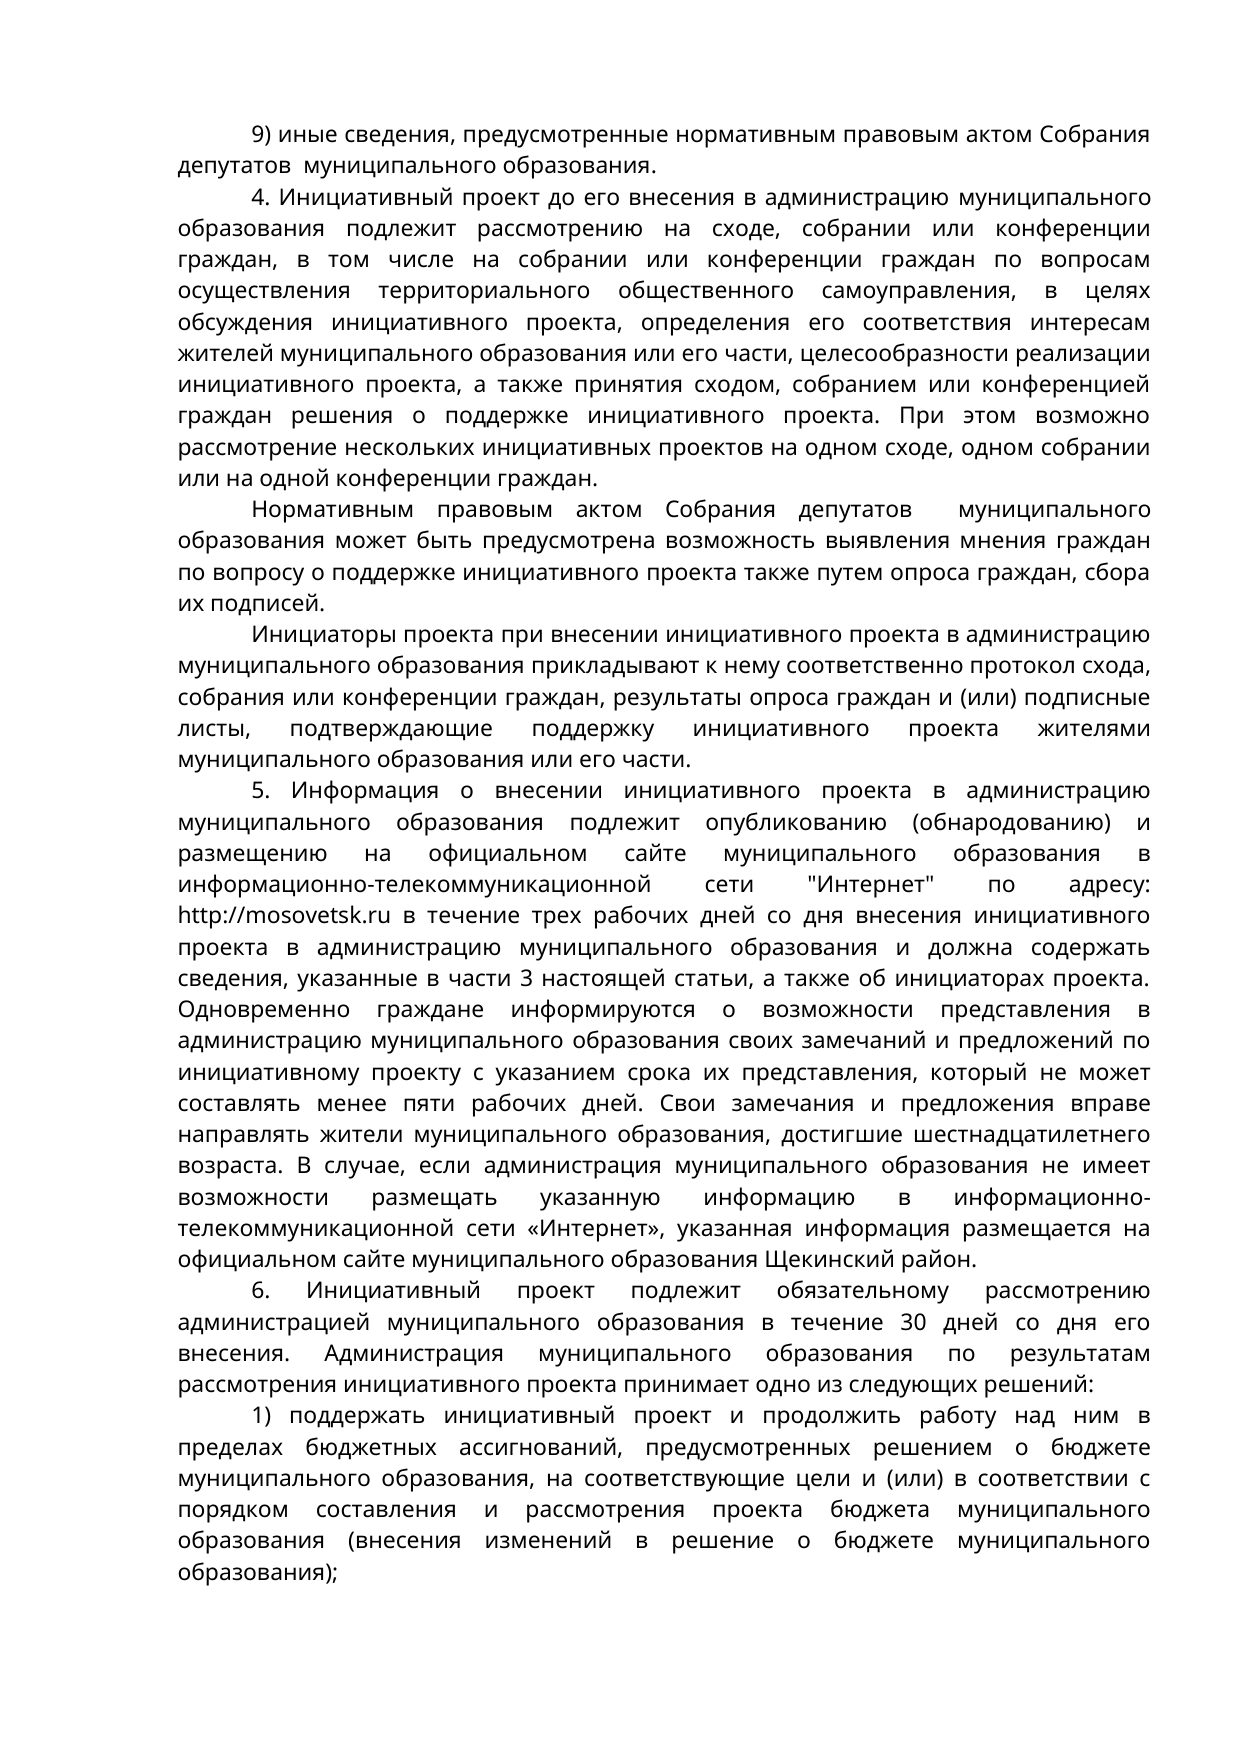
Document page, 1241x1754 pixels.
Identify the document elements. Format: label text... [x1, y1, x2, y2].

text Нормативным правовым актом Собрания депутатов муниципального образования может быть предусмотрена возможность выявления мнения граждан по вопросу о поддержке инициативного проекта также путем опроса граждан, сбора их подписей. [177, 493, 1152, 618]
text 9) иные сведения, предусмотренные нормативным правовым актом Собрания депутатов муниципального образования. [177, 118, 1152, 181]
text 4. Инициативный проект до его внесения в администрацию муниципального образования подлежит рассмотрению на сходе, собрании или конференции граждан, в том числе на собрании или конференции граждан по вопросам осуществления территориального общественного самоуправления, в целях обсуждения инициативного проекта, определения его соответствия интересам жителей муниципального образования или его части, целесообразности реализации инициативного проекта, а также принятия сходом, собранием или конференцией граждан решения о поддержке инициативного проекта. При этом возможно рассмотрение нескольких инициативных проектов на одном сходе, одном собрании или на одной конференции граждан. [177, 181, 1152, 493]
text 5. Информация о внесении инициативного проекта в администрацию муниципального образования подлежит опубликованию (обнародованию) и размещению на официальном сайте муниципального образования в информационно-телекоммуникационной сети "Интернет" по адресу: http://mosovetsk.ru в течение трех рабочих дней со дня внесения инициативного проекта в администрацию муниципального образования и должна содержать сведения, указанные в части 3 настоящей статьи, а также об инициаторах проекта. Одновременно граждане информируются о возможности представления в администрацию муниципального образования своих замечаний и предложений по инициативному проекту с указанием срока их представления, который не может составлять менее пяти рабочих дней. Свои замечания и предложения вправе направлять жители муниципального образования, достигшие шестнадцатилетнего возраста. В случае, если администрация муниципального образования не имеет возможности размещать указанную информацию в информационно-телекоммуникационной сети «Интернет», указанная информация размещается на официальном сайте муниципального образования Щекинский район. [177, 774, 1152, 1274]
text Инициаторы проекта при внесении инициативного проекта в администрацию муниципального образования прикладывают к нему соответственно протокол схода, собрания или конференции граждан, результаты опроса граждан и (или) подписные листы, подтверждающие поддержку инициативного проекта жителями муниципального образования или его части. [177, 618, 1152, 774]
text 1) поддержать инициативный проект и продолжить работу над ним в пределах бюджетных ассигнований, предусмотренных решением о бюджете муниципального образования, на соответствующие цели и (или) в соответствии с порядком составления и рассмотрения проекта бюджета муниципального образования (внесения изменений в решение о бюджете муниципального образования); [177, 1399, 1152, 1587]
text 6. Инициативный проект подлежит обязательному рассмотрению администрацией муниципального образования в течение 30 дней со дня его внесения. Администрация муниципального образования по результатам рассмотрения инициативного проекта принимает одно из следующих решений: [177, 1274, 1152, 1399]
